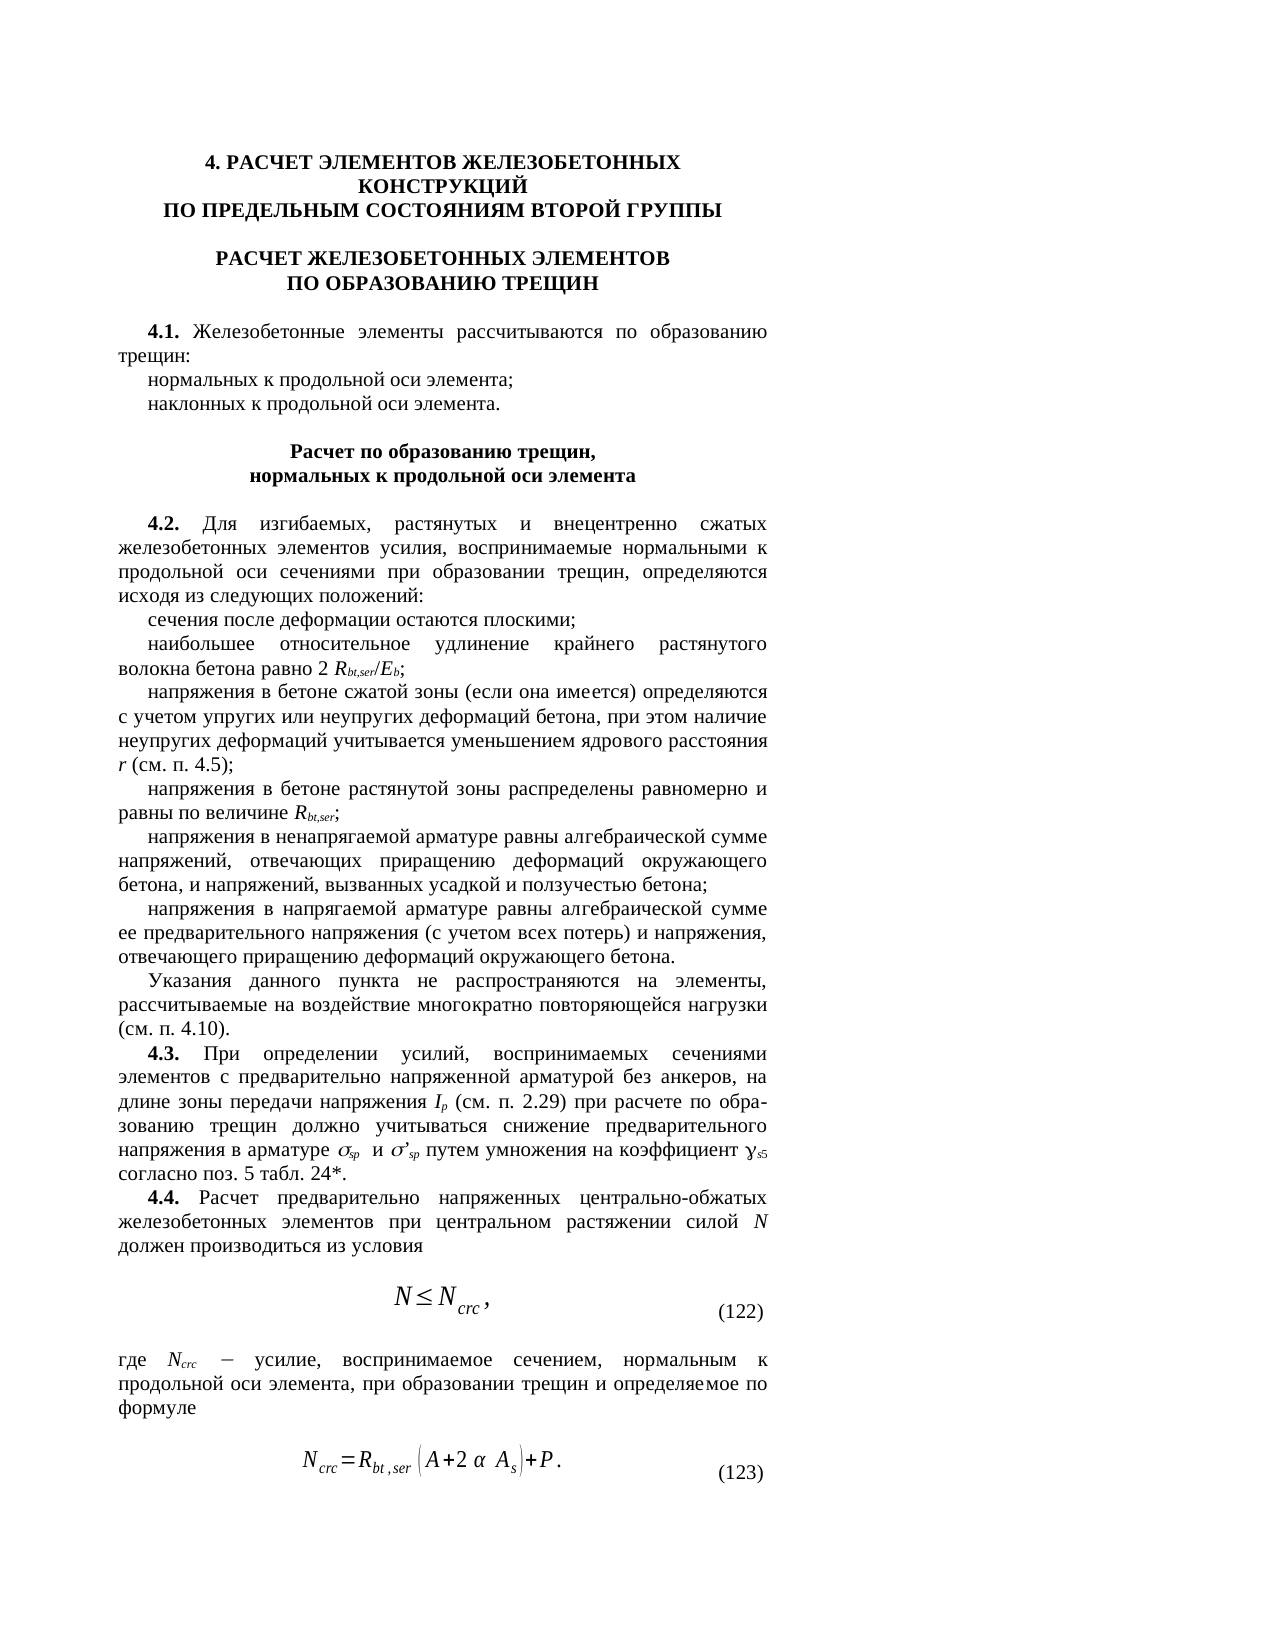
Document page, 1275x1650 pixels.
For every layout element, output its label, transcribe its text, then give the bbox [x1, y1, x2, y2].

text сечения после деформации остаются плоскими; [118, 607, 768, 631]
text напряжения в напрягаемой арматуре равны алгебраической сумме ее предварительного напряжения (с учетом всех потерь) и напряжения, отвечающего приращению деформаций окружающего бетона. [118, 896, 768, 968]
text (123) [193, 1443, 768, 1484]
text РАСЧЕТ ЖЕЛЕЗОБЕТОННЫХ ЭЛЕМЕНТОВ [118, 246, 768, 270]
text наклонных к продольной оси элемента. [118, 391, 768, 415]
text ПО ОБРАЗОВАНИЮ ТРЕЩИН [118, 270, 768, 294]
text 4.3. При определении усилий, воспринимаемых сечениями элементов с предварительно напряженной арматурой без анкеров, на длине зоны передачи напряжения Ip (см. п. 2.29) при расчете по образованию трещин должно учитываться снижение предварительного напряжения в арматуре sp и ’sp путем умножения на коэффициент s5 согласно поз. 5 табл. 24*. [118, 1040, 768, 1185]
text (122) [343, 1281, 768, 1323]
text наибольшее относительное удлинение крайнего растянутого волокна бетона равно 2 Rbt,ser/Eb; [118, 631, 768, 679]
text 4.1. Железобетонные элементы рассчитываются по образованию трещин: [118, 318, 768, 367]
text Указания данного пункта не распространяются на элементы, рассчитываемые на воздействие многократно повторяющейся нагрузки (см. п. 4.10). [118, 968, 768, 1040]
text напряжения в бетоне сжатой зоны (если она имеется) определяются с учетом упругих или неупругих деформаций бетона, при этом наличие неупругих деформаций учитывается уменьшением ядрового расстояния r (см. п. 4.5); [118, 679, 768, 776]
text нормальных к продольной оси элемента; [118, 367, 768, 391]
text нормальных к продольной оси элемента [118, 463, 768, 487]
text напряжения в бетоне растянутой зоны распределены равномерно и равны по величине Rbt,ser; [118, 776, 768, 824]
text 4. РАСЧЕТ ЭЛЕМЕНТОВ ЖЕЛЕЗОБЕТОННЫХ КОНСТРУКЦИЙ [118, 150, 768, 198]
text Расчет по образованию трещин, [118, 439, 768, 463]
text где Ncrc усилие, воспринимаемое сечением, нормальным к продольной оси элемента, при образовании трещин и определяемое по формуле [118, 1347, 768, 1419]
text 4.4. Расчет предварительно напряженных центрально-обжатых железобетонных элементов при центральном растяжении силой N должен производиться из условия [118, 1185, 768, 1257]
text ПО ПРЕДЕЛЬНЫМ СОСТОЯНИЯМ ВТОРОЙ ГРУППЫ [118, 198, 768, 222]
text 4.2. Для изгибаемых, растянутых и внецентренно сжатых железобетонных элементов усилия, воспринимаемые нормальными к продольной оси сечениями при образовании трещин, определяются исходя из следующих положений: [118, 511, 768, 607]
text напряжения в ненапрягаемой арматуре равны алгебраической сумме напряжений, отвечающих приращению деформаций окружающего бетона, и напряжений, вызванных усадкой и ползучестью бетона; [118, 824, 768, 896]
